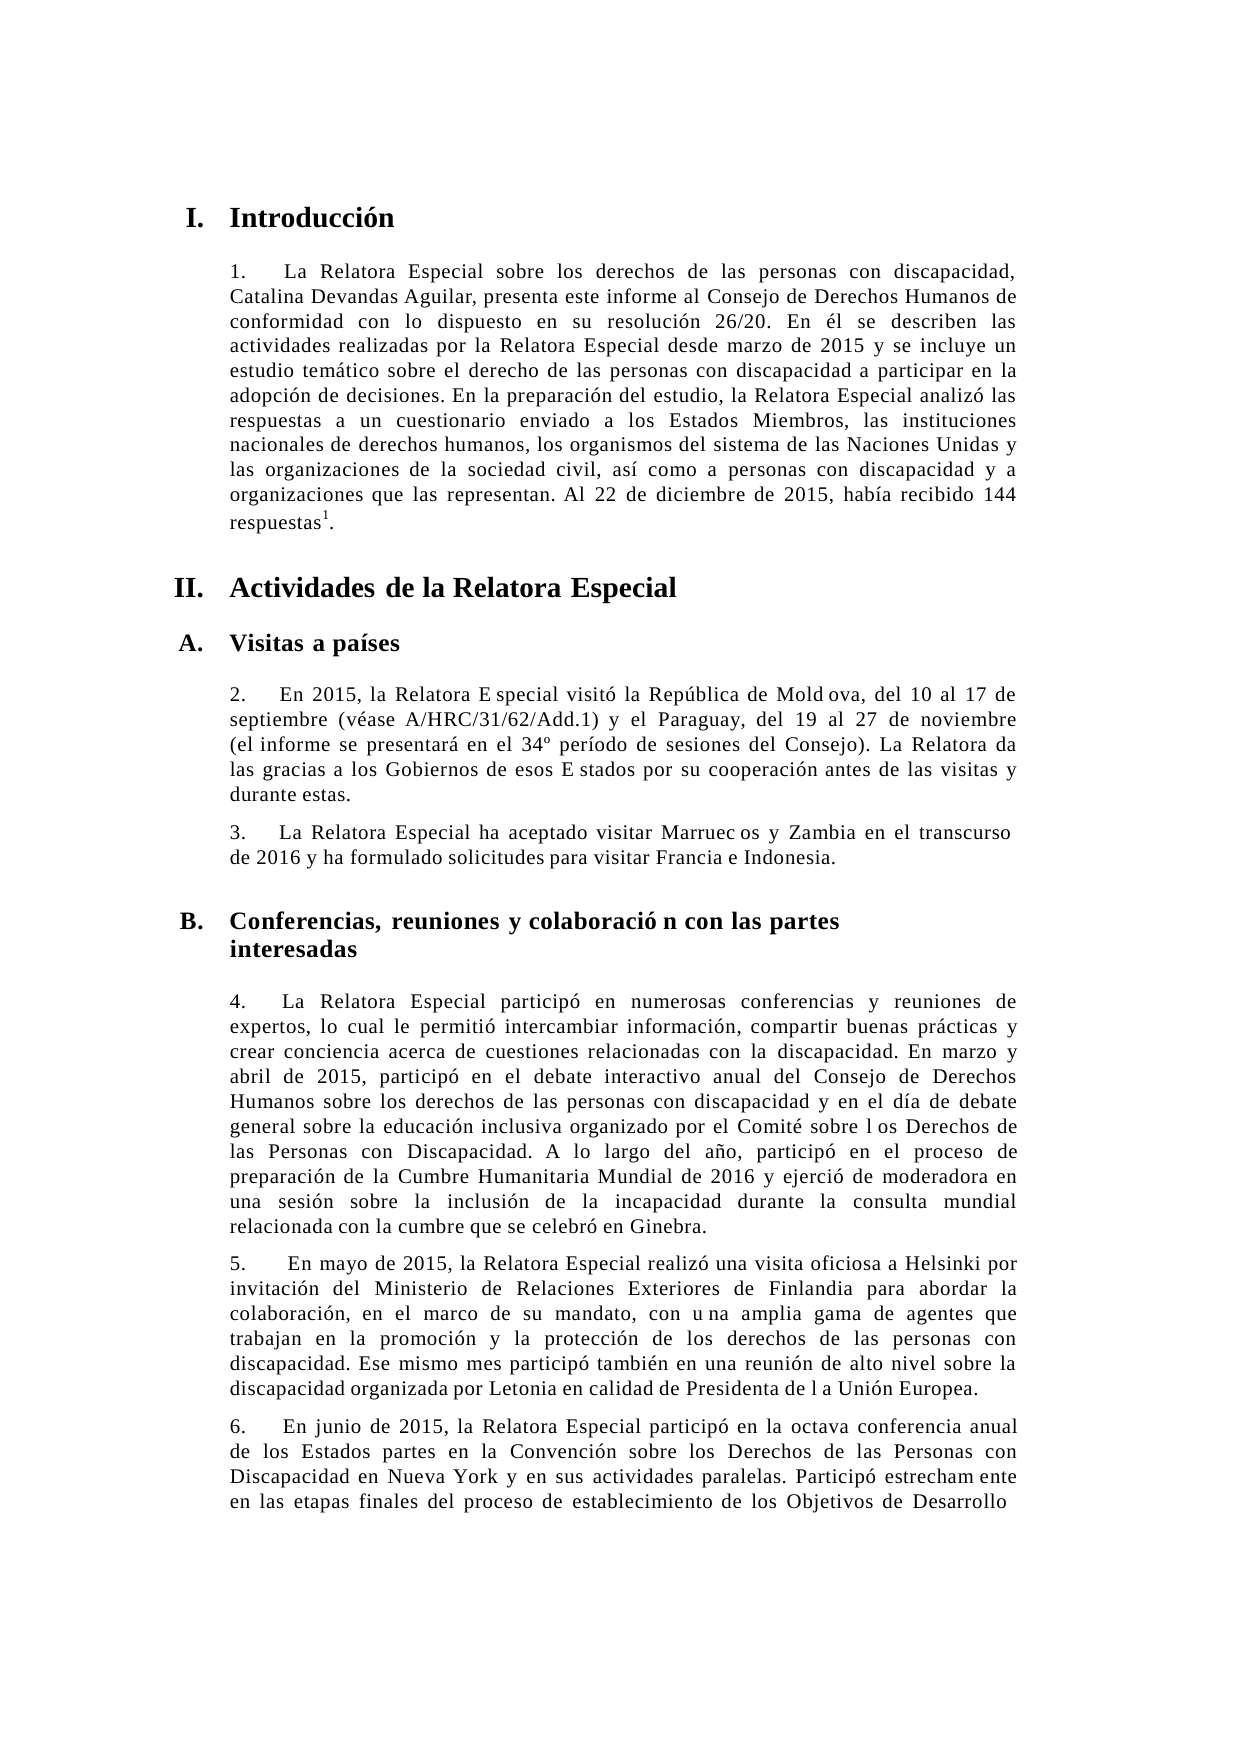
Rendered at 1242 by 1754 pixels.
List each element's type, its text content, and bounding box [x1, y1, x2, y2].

text 2. En 2015, la Relatora E special visitó la República de Mold ova, del 10 al 17 de septiembre (véase A/HRC/31/62/Add.1) y el Paraguay, del 19 al 27 de noviembre (el informe se presentará en el 34º período de sesiones del Consejo). La Relatora da las gracias a los Gobiernos de esos E stados por su cooperación antes de las visitas y durante estas. [229, 682, 1017, 806]
text 3. La Relatora Especial ha aceptado visitar Marruec os y Zambia en el transcurso [229, 820, 1016, 844]
text I. Introducción [185, 200, 1158, 234]
text B. Conferencias, reuniones y colaboració n con las partes interesadas [179, 907, 846, 963]
text II. Actividades de la Relatora Especial [174, 570, 1158, 604]
text de 2016 y ha formulado solicitudes para visitar Francia e Indonesia. [229, 845, 844, 869]
text 1. La Relatora Especial sobre los derechos de las personas con discapacidad, Catalina Devandas Aguilar, presenta este informe al Consejo de Derechos Humanos de conformidad con lo dispuesto en su resolución 26/20. En él se describen las actividades realizadas por la Relatora Especial desde marzo de 2015 y se incluye un estudio temático sobre el derecho de las personas con discapacidad a participar en la adopción de decisiones. En la preparación del estudio, la Relatora Especial analizó las respuestas a un cuestionario enviado a los Estados Miembros, las instituciones nacionales de derechos humanos, los organismos del sistema de las Naciones Unidas y las organizaciones de la sociedad civil, así como a personas con discapacidad y a organizaciones que las representan. Al 22 de diciembre de 2015, había recibido 144 respuestas1. [229, 259, 1016, 534]
text 5. En mayo de 2015, la Relatora Especial realizó una visita oficiosa a Helsinki por invitación del Ministerio de Relaciones Exteriores de Finlandia para abordar la colaboración, en el marco de su mandato, con u na amplia gama de agentes que trabajan en la promoción y la protección de los derechos de las personas con discapacidad. Ese mismo mes participó también en una reunión de alto nivel sobre la discapacidad organizada por Letonia en calidad de Presidenta de l a Unión Europea. [229, 1251, 1017, 1400]
text 6. En junio de 2015, la Relatora Especial participó en la octava conferencia anual de los Estados partes en la Convención sobre los Derechos de las Personas con Discapacidad en Nueva York y en sus actividades paralelas. Participó estrecham ente en las etapas finales del proceso de establecimiento de los Objetivos de Desarrollo [229, 1414, 1017, 1513]
text 4. La Relatora Especial participó en numerosas conferencias y reuniones de expertos, lo cual le permitió intercambiar información, compartir buenas prácticas y crear conciencia acerca de cuestiones relacionadas con la discapacidad. En marzo y abril de 2015, participó en el debate interactivo anual del Consejo de Derechos Humanos sobre los derechos de las personas con discapacidad y en el día de debate general sobre la educación inclusiva organizado por el Comité sobre l os Derechos de las Personas con Discapacidad. A lo largo del año, participó en el proceso de preparación de la Cumbre Humanitaria Mundial de 2016 y ejerció de moderadora en una sesión sobre la inclusión de la incapacidad durante la consulta mundial relacionada con la cumbre que se celebró en Ginebra. [229, 989, 1017, 1238]
text A. Visitas a países [178, 628, 1158, 657]
